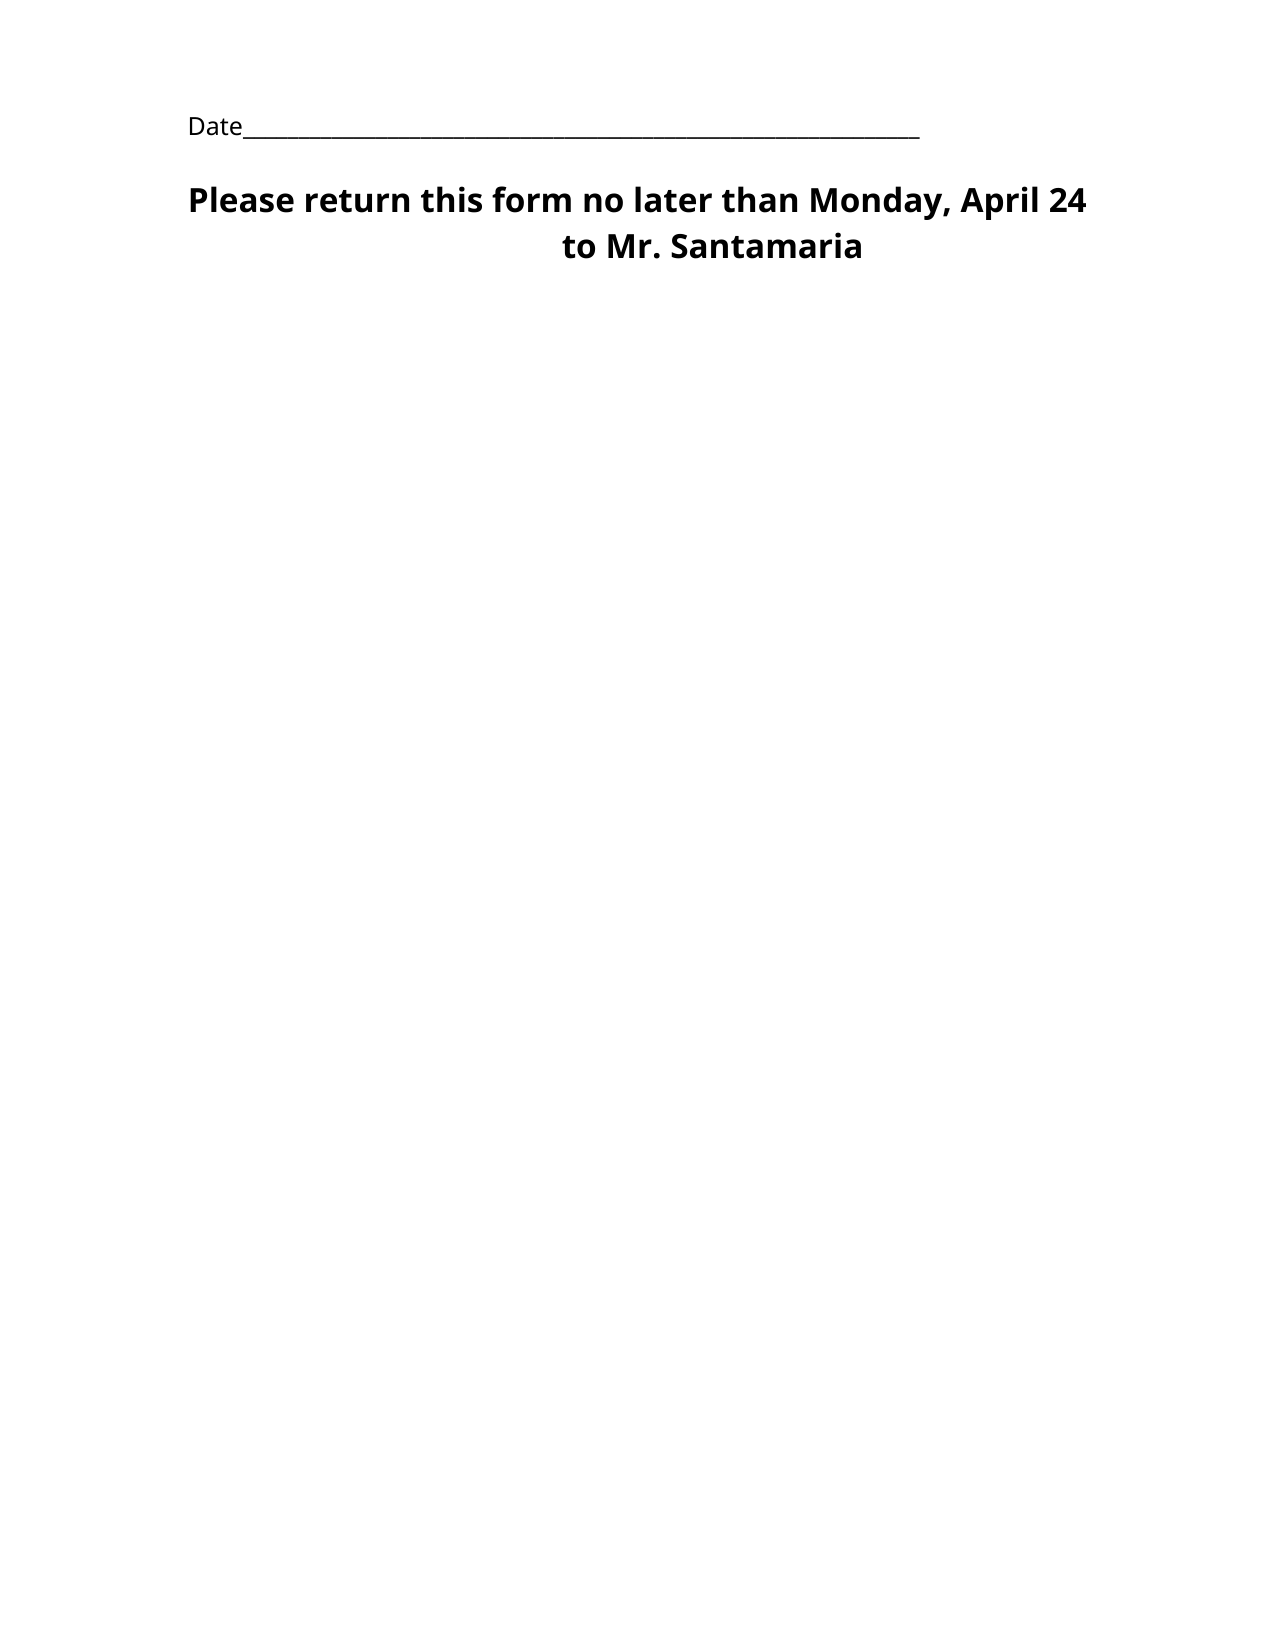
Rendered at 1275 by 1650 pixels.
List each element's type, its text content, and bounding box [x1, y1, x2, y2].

text Date_____________________________________________________________ [187, 109, 1087, 143]
text Please return this form no later than Monday, April 24 to Mr. Santamaria [187, 177, 1087, 268]
